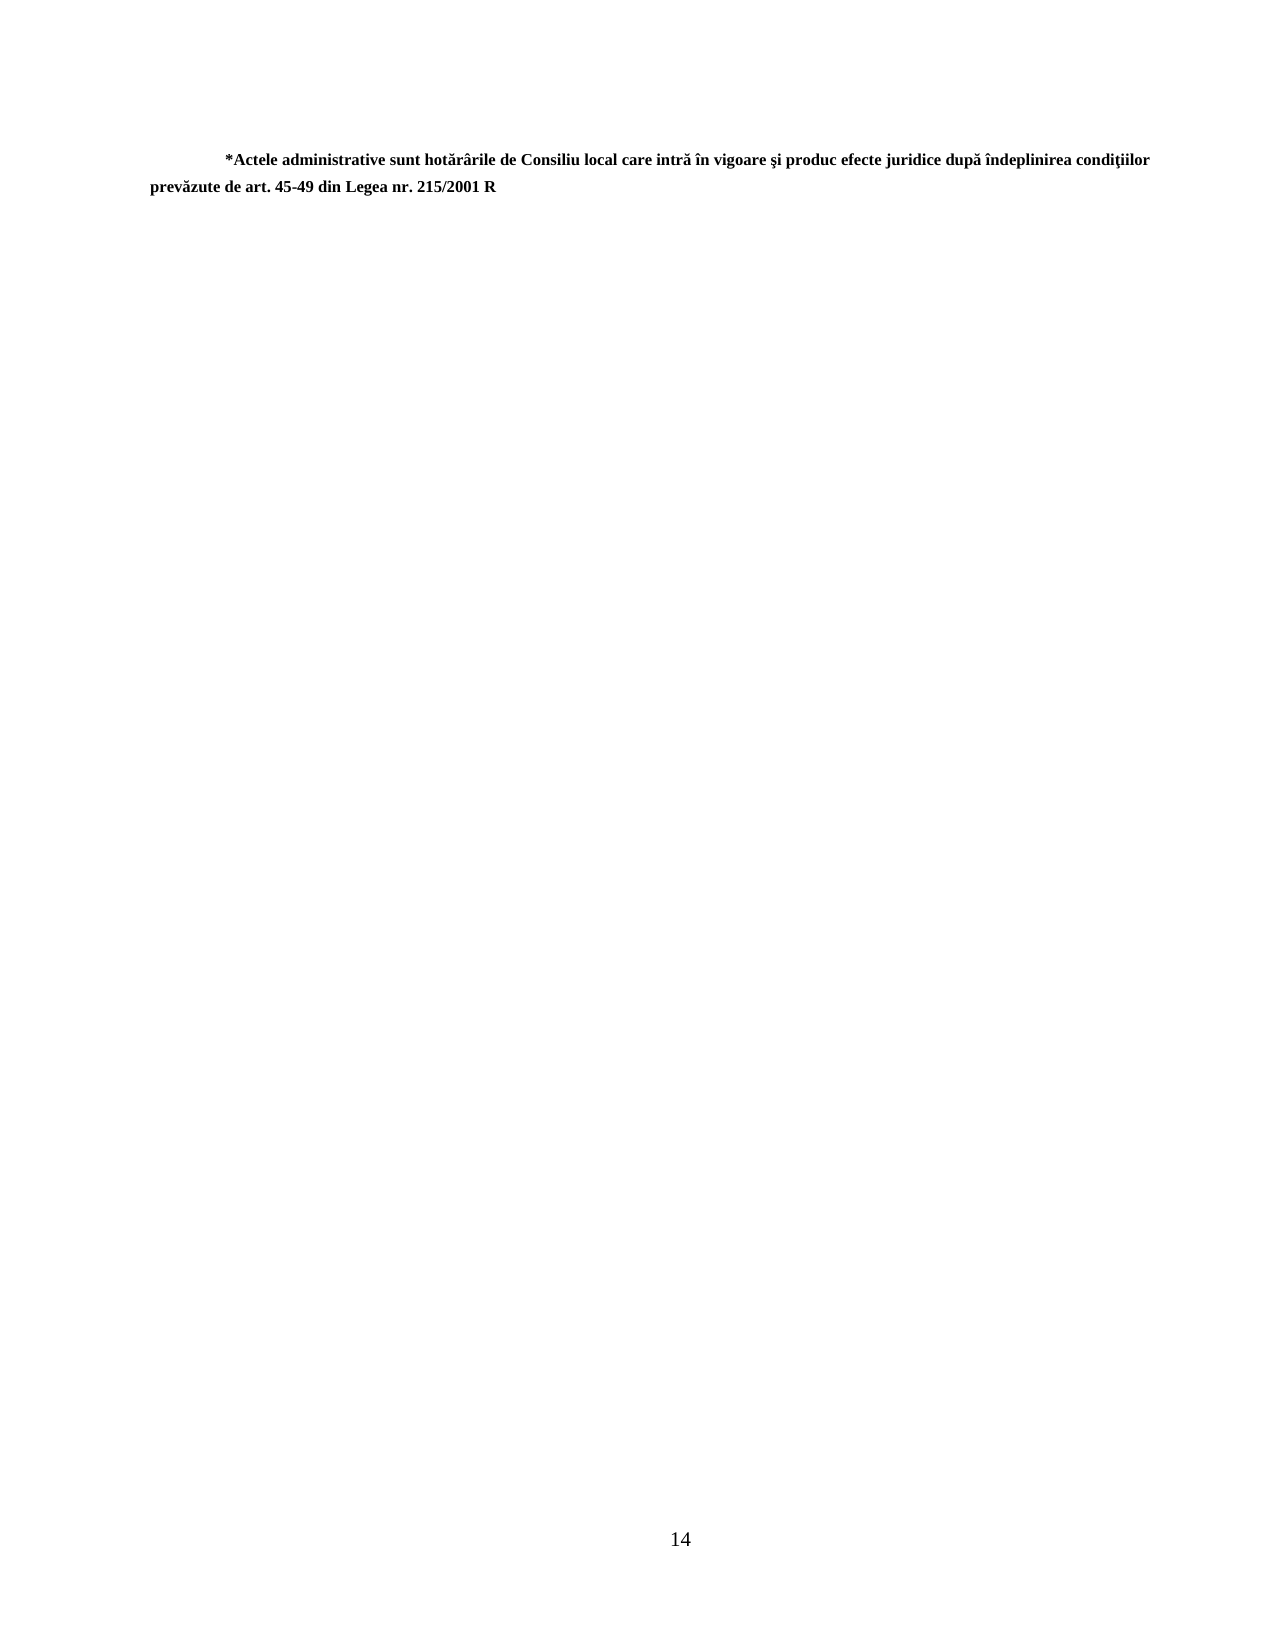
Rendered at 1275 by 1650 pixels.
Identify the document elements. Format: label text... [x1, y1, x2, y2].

text *Actele administrative sunt hotărârile de Consiliu local care intră în vigoare şi produc efecte juridice după îndeplinirea condiţiilor prevăzute de art. 45-49 din Legea nr. 215/2001 R [150, 150, 1211, 198]
